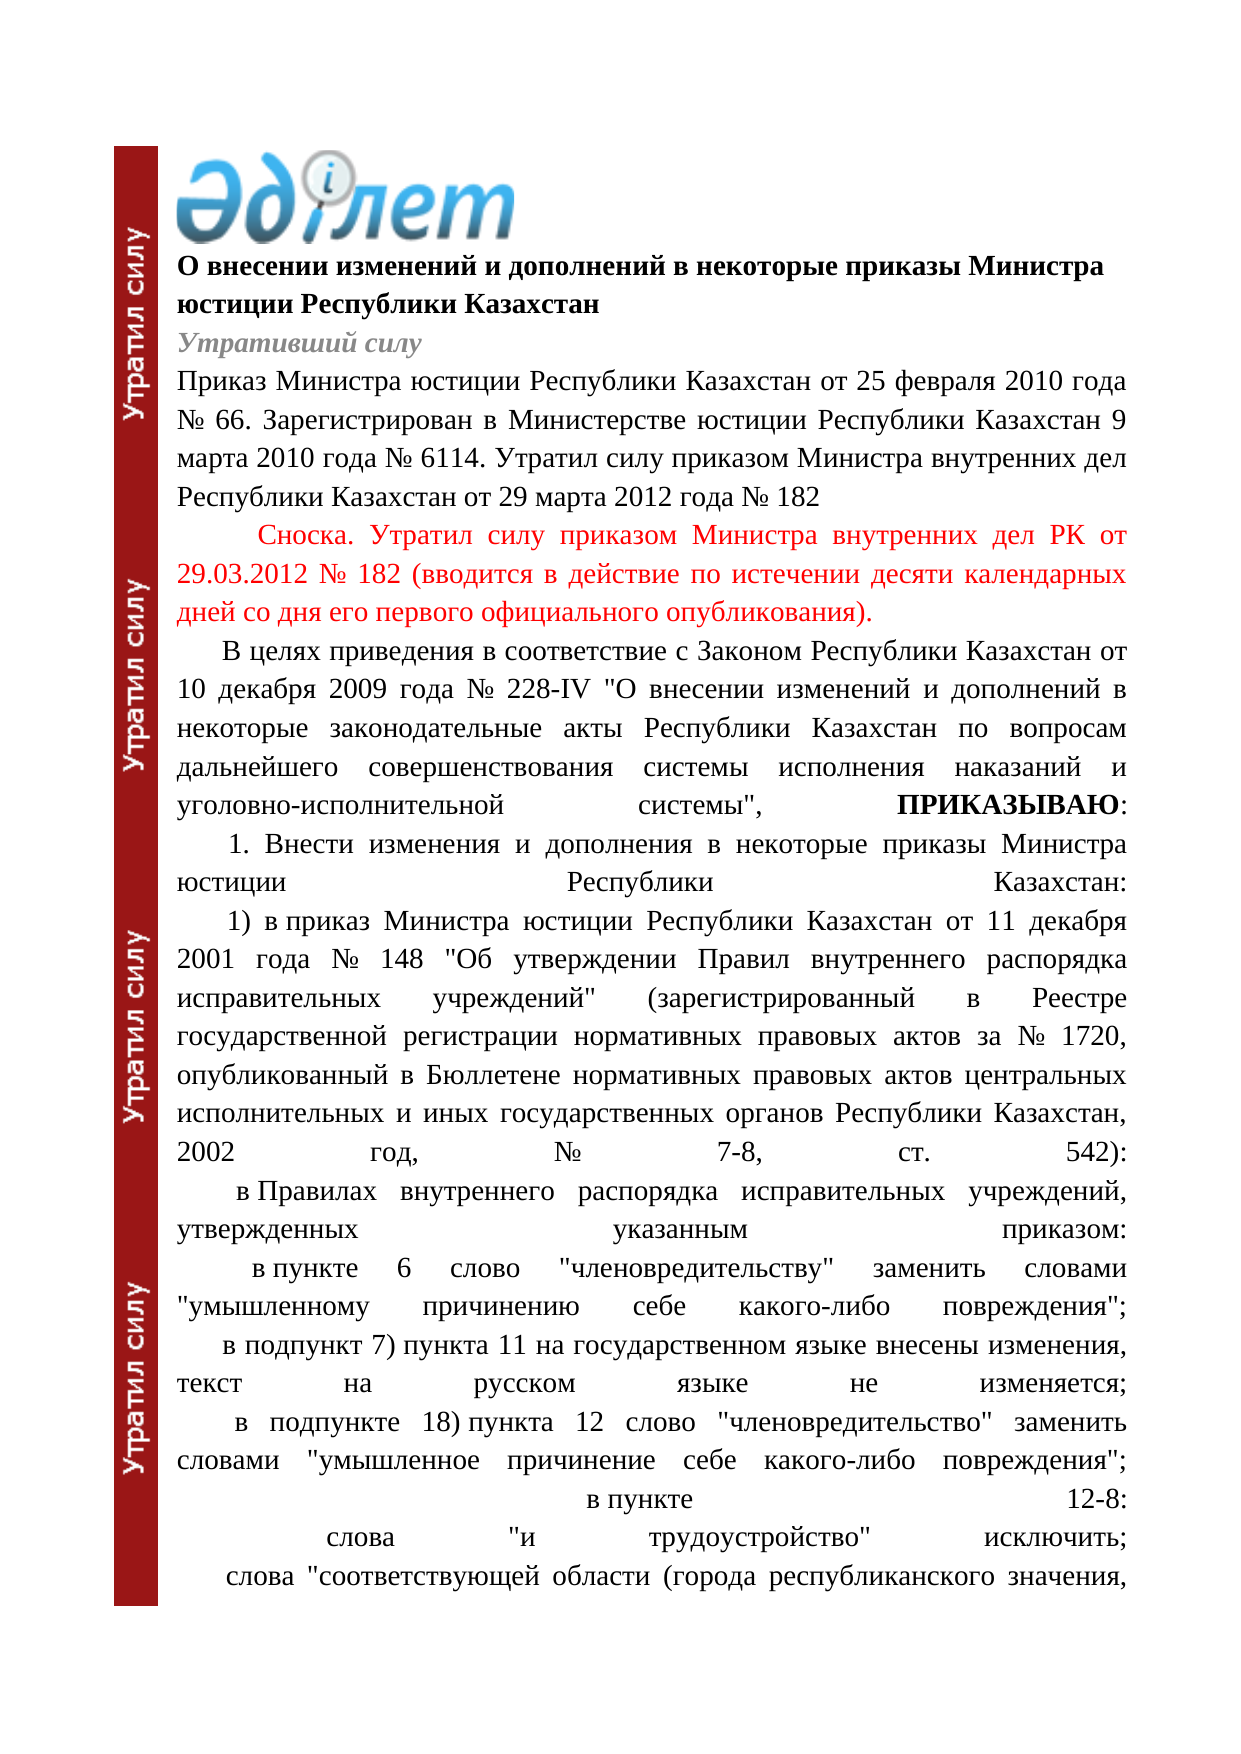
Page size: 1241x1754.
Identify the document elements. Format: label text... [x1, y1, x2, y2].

picture [114, 320, 158, 325]
picture [114, 512, 158, 517]
picture [114, 358, 158, 363]
text Приказ Министра юстиции Республики Казахстан от 25 февраля 2010 года № 66. Зарегистрирован в Министерстве юстиции Республики Казахстан 9 марта 2010 года № 6114. Утратил силу приказом Министра внутренних дел Республики Казахстан от 29 марта 2012 года № 182 [112, 363, 1128, 512]
text Утративший силу [112, 325, 1128, 358]
text О внесении изменений и дополнений в некоторые приказы Министра юстиции Республики Казахстан [112, 248, 1128, 320]
picture [114, 628, 158, 633]
picture [114, 1592, 158, 1606]
text Сноска. Утратил силу приказом Министра внутренних дел РК от 29.03.2012 № 182 (вводится в действие по истечении десяти календарных дней со дня его первого официального опубликования). [112, 517, 1128, 628]
picture [176, 150, 515, 244]
picture [114, 146, 158, 248]
